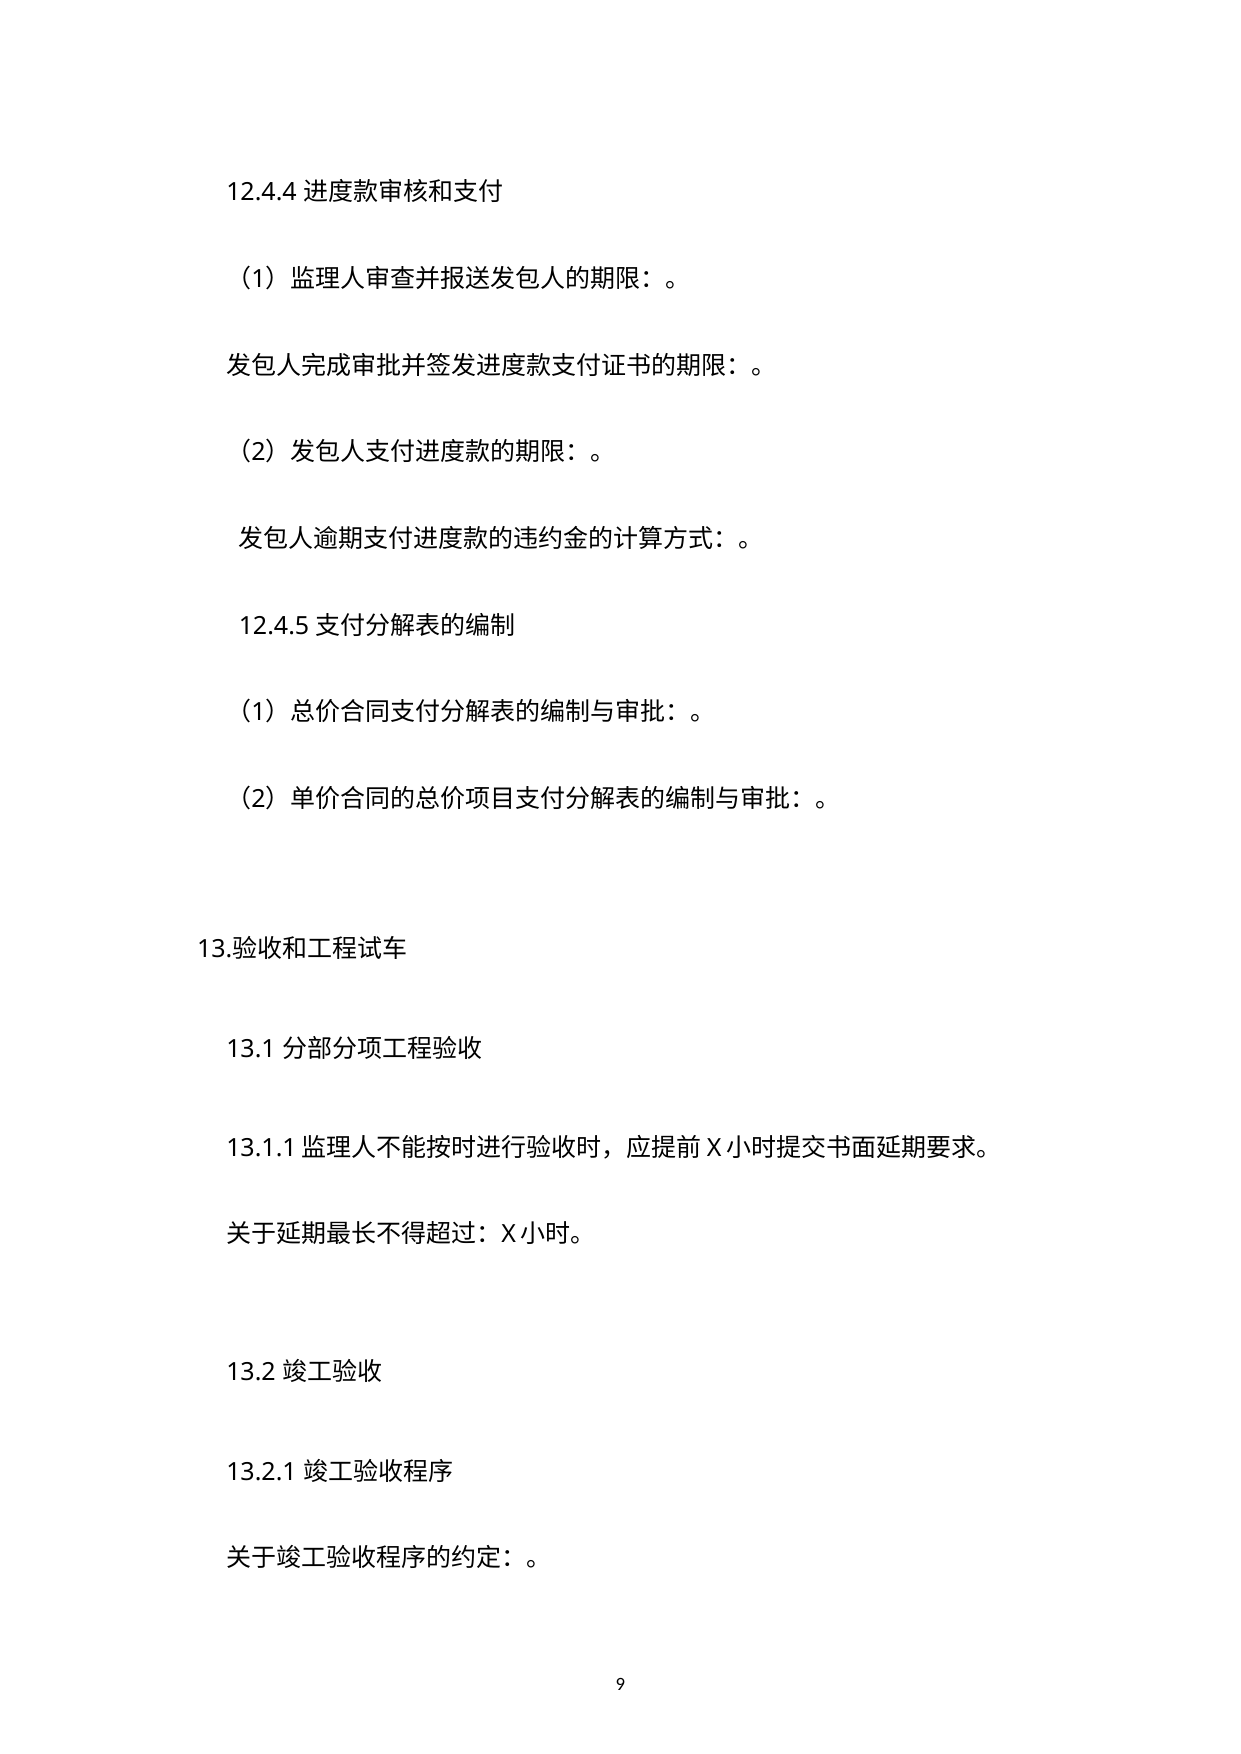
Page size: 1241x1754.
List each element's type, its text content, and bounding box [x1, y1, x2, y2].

text （1）监理人审查并报送发包人的期限：。 [176, 242, 1064, 311]
text 关于竣工验收程序的约定：。 [176, 1521, 1064, 1590]
text 12.4.5 支付分解表的编制 [176, 589, 1064, 657]
text 13.2.1 竣工验收程序 [176, 1435, 1064, 1503]
text （1）总价合同支付分解表的编制与审批：。 [176, 676, 1064, 744]
text 13.1.1监理人不能按时进行验收时，应提前X小时提交书面延期要求。 [176, 1111, 1064, 1179]
text 13.验收和工程试车 [176, 913, 1064, 981]
text 12.4.4 进度款审核和支付 [176, 156, 1064, 224]
text 关于延期最长不得超过：X小时。 [176, 1198, 1064, 1266]
text 发包人完成审批并签发进度款支付证书的期限：。 [176, 329, 1064, 397]
text 发包人逾期支付进度款的违约金的计算方式：。 [176, 502, 1064, 571]
text （2）发包人支付进度款的期限：。 [176, 416, 1064, 484]
text 13.2 竣工验收 [176, 1336, 1064, 1404]
text （2）单价合同的总价项目支付分解表的编制与审批：。 [176, 762, 1064, 831]
text 13.1 分部分项工程验收 [176, 1012, 1064, 1080]
